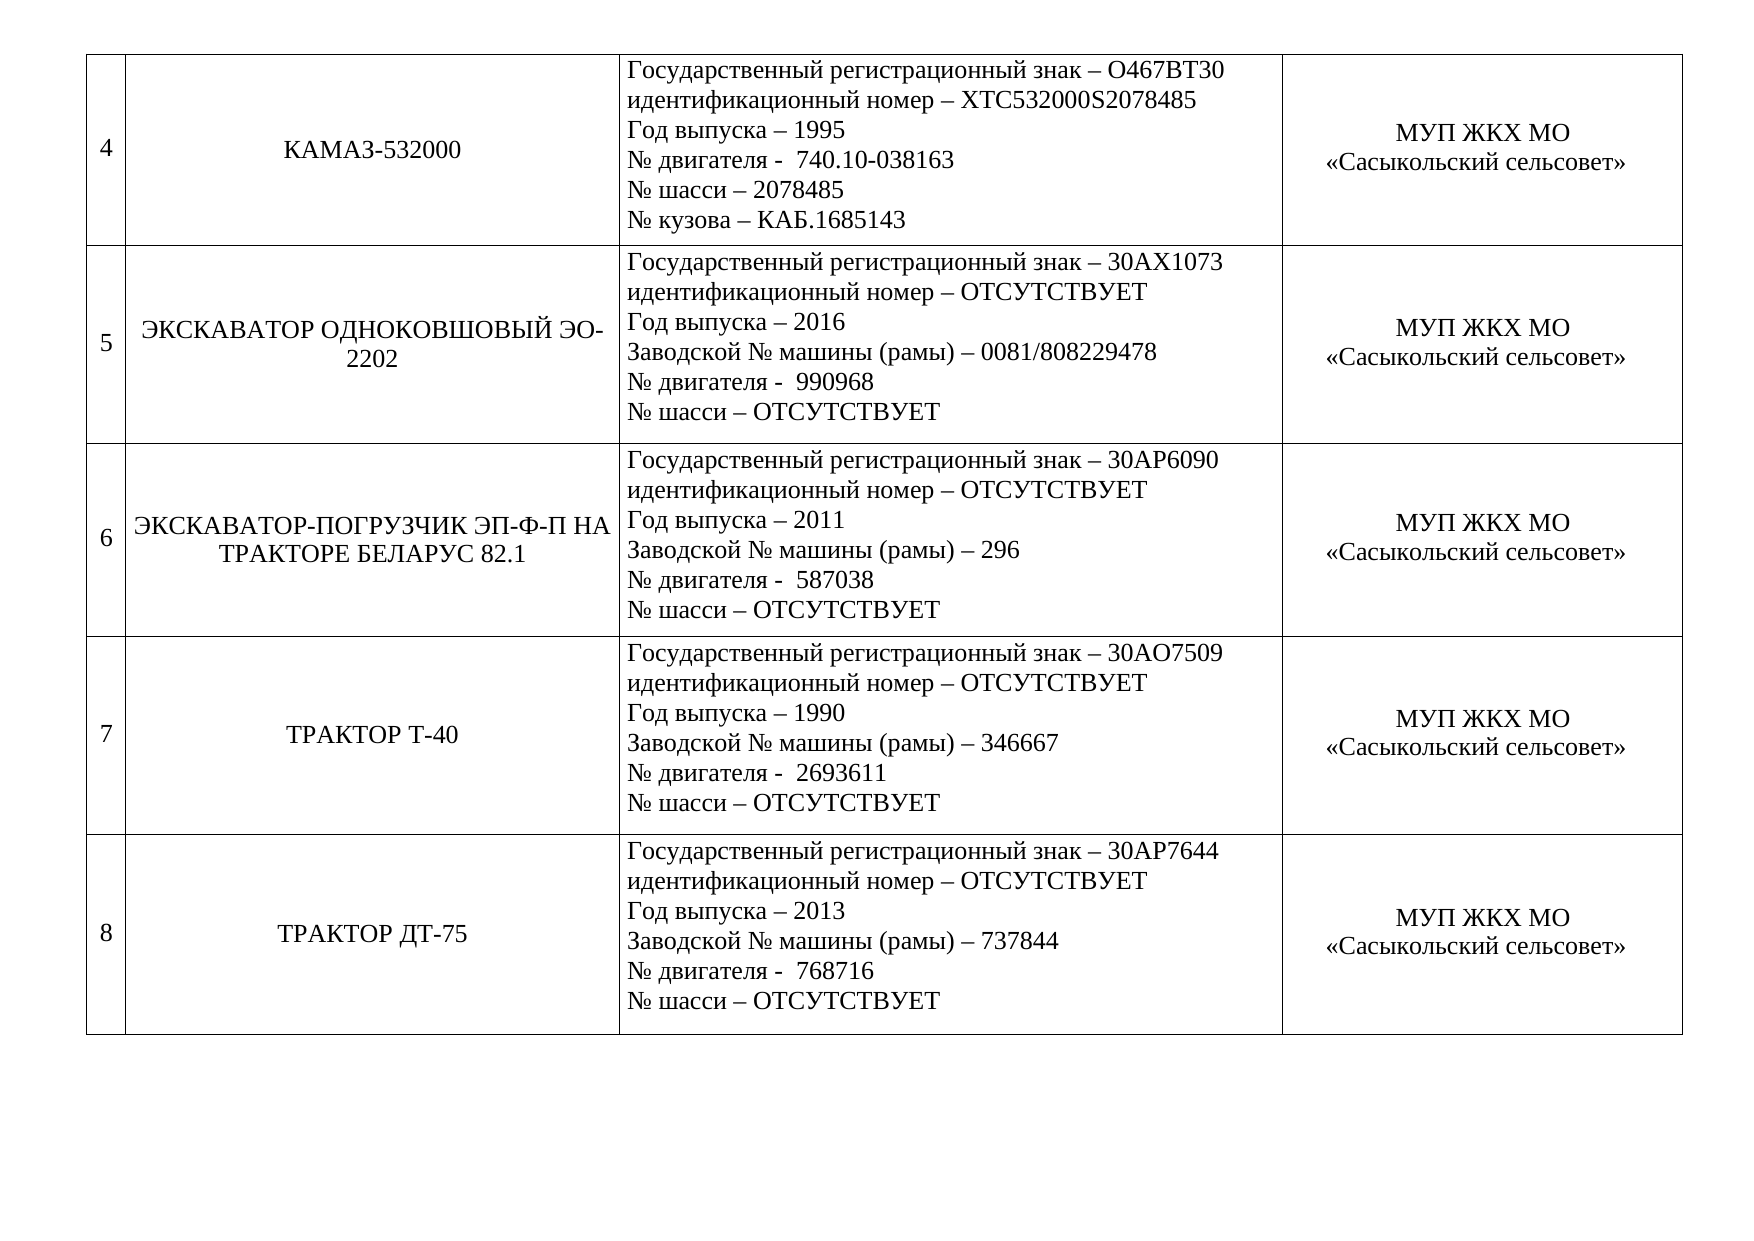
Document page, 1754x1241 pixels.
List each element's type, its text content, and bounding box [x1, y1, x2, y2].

table_cell Государственный регистрационный знак – О467ВТ30 идентификационный номер – ХТС532000S2078485 Год выпуска – 1995 № двигателя - 740.10-038163 № шасси – 2078485 № кузова – КАБ.1685143 [620, 55, 1282, 245]
table_cell Государственный регистрационный знак – 30АХ1073 идентификационный номер – ОТСУТСТВУЕТ Год выпуска – 2016 Заводской № машины (рамы) – 0081/808229478 № двигателя - 990968 № шасси – ОТСУТСТВУЕТ [620, 246, 1282, 443]
table_cell ТРАКТОР Т-40 [126, 637, 619, 834]
table_cell МУП ЖКХ МО «Сасыкольский сельсовет» [1283, 246, 1682, 443]
table_cell МУП ЖКХ МО «Сасыкольский сельсовет» [1283, 444, 1682, 636]
table_cell ТРАКТОР ДТ-75 [126, 835, 619, 1034]
table_cell ЭКСКАВАТОР-ПОГРУЗЧИК ЭП-Ф-П НА ТРАКТОРЕ БЕЛАРУС 82.1 [126, 444, 619, 636]
table_cell МУП ЖКХ МО «Сасыкольский сельсовет» [1283, 637, 1682, 834]
table_cell Государственный регистрационный знак – 30АР7644 идентификационный номер – ОТСУТСТВУЕТ Год выпуска – 2013 Заводской № машины (рамы) – 737844 № двигателя - 768716 № шасси – ОТСУТСТВУЕТ [620, 835, 1282, 1034]
table_cell 7 [87, 637, 125, 834]
table_cell 6 [87, 444, 125, 636]
table_cell Государственный регистрационный знак – 30АР6090 идентификационный номер – ОТСУТСТВУЕТ Год выпуска – 2011 Заводской № машины (рамы) – 296 № двигателя - 587038 № шасси – ОТСУТСТВУЕТ [620, 444, 1282, 636]
table_cell ЭКСКАВАТОР ОДНОКОВШОВЫЙ ЭО-2202 [126, 246, 619, 443]
table_cell КАМАЗ-532000 [126, 55, 619, 245]
table_cell 4 [87, 55, 125, 245]
table_cell Государственный регистрационный знак – 30АО7509 идентификационный номер – ОТСУТСТВУЕТ Год выпуска – 1990 Заводской № машины (рамы) – 346667 № двигателя - 2693611 № шасси – ОТСУТСТВУЕТ [620, 637, 1282, 834]
table_cell 5 [87, 246, 125, 443]
table_cell 8 [87, 835, 125, 1034]
table_cell МУП ЖКХ МО «Сасыкольский сельсовет» [1283, 835, 1682, 1034]
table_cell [1283, 55, 1682, 245]
